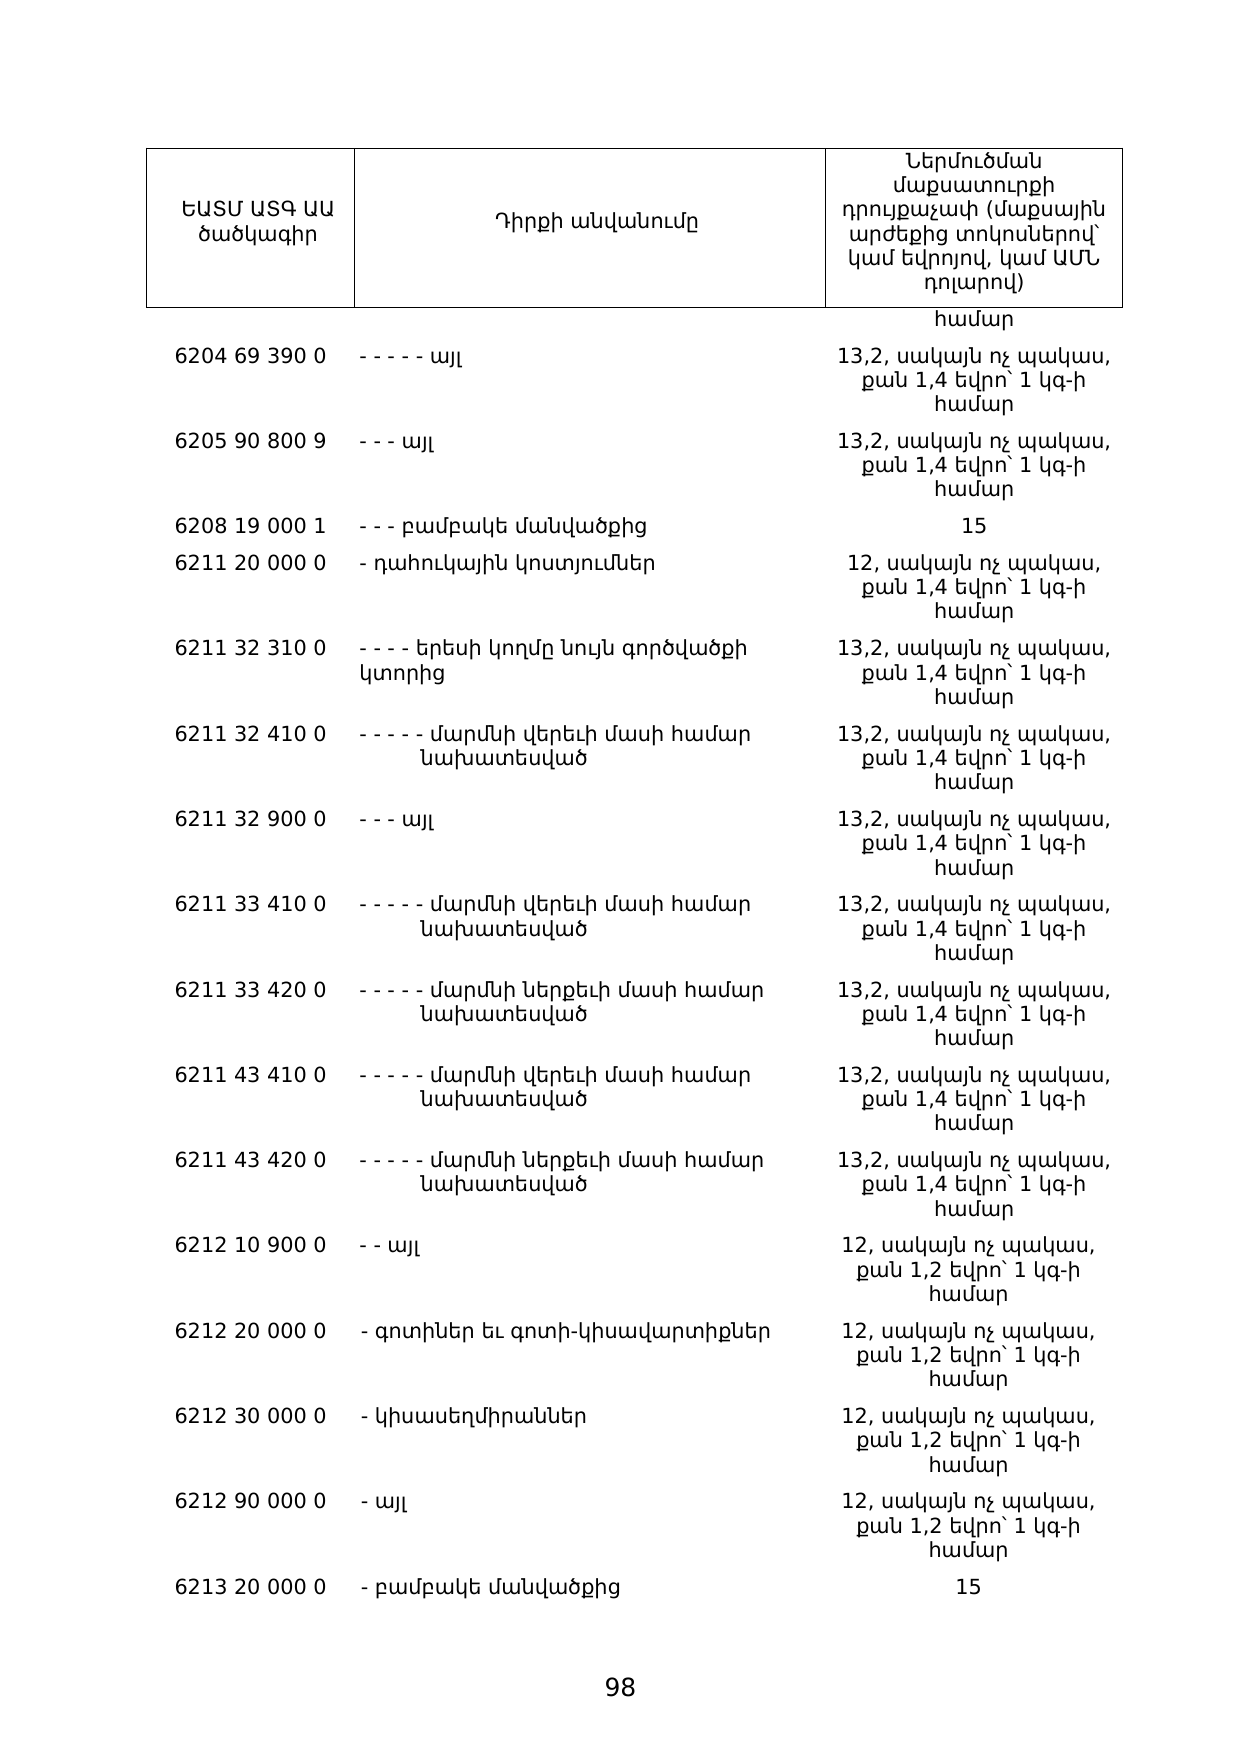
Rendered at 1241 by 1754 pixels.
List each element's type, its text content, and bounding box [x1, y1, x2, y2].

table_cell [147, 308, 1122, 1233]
table_header ԵԱՏՄ ԱՏԳ ԱԱ ծածկագիր [147, 149, 354, 307]
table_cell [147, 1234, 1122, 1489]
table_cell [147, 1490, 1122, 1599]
table_header Ներմուծման մաքսատուրքի դրույքաչափ (մաքսային արժեքից տոկոսներով՝ կամ եվրոյով, կամ ԱՄՆ դոլարով) [826, 149, 1122, 307]
table_header Դիրքի անվանումը [355, 149, 825, 307]
